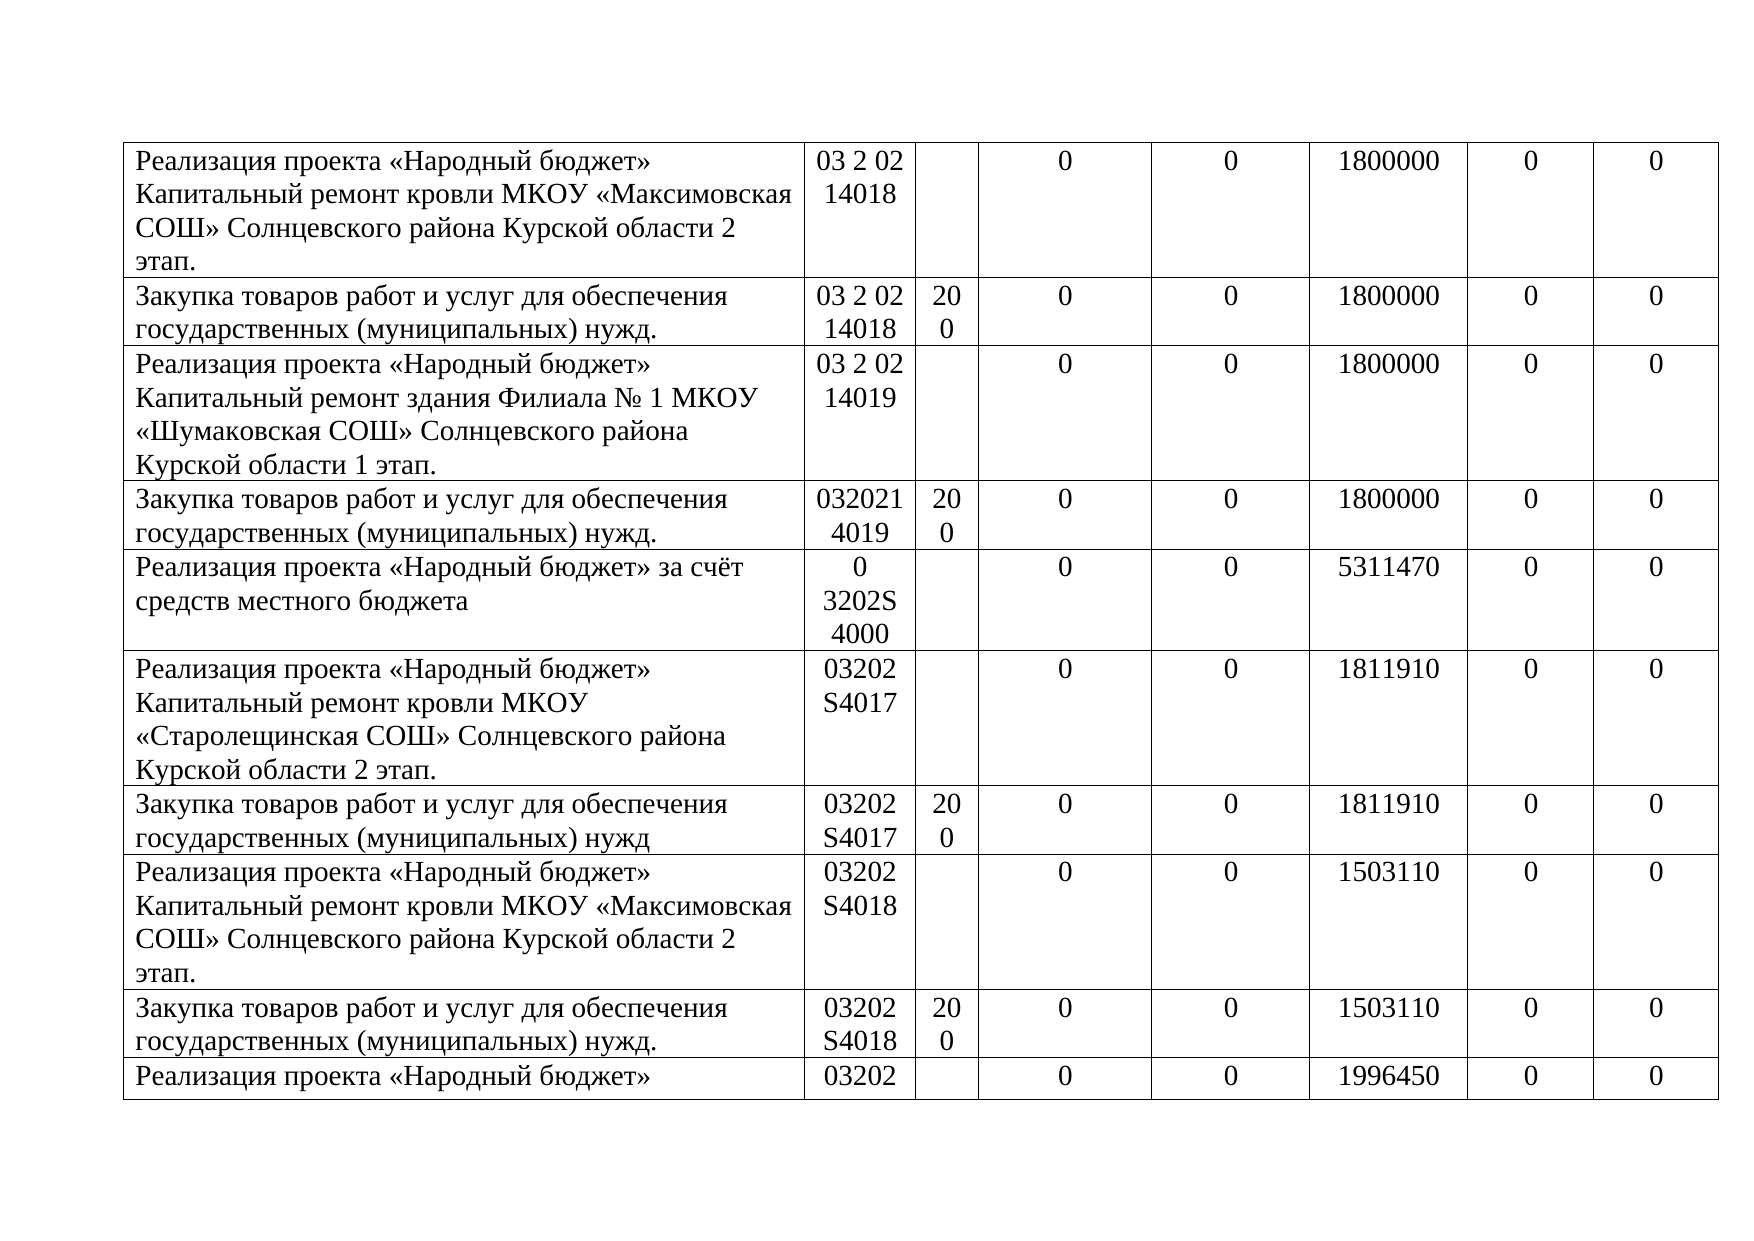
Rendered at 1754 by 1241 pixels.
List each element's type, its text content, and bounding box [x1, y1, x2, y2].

table_cell 0 [1152, 143, 1309, 277]
table_cell 03 2 02 14018 [805, 278, 915, 345]
table_cell 0 [1468, 143, 1593, 277]
table_cell 0 [1468, 786, 1593, 853]
table_cell 0 [1594, 786, 1718, 853]
table_cell 0 [979, 481, 1151, 548]
table_cell 0 [1594, 855, 1718, 989]
table_cell Реализация проекта «Народный бюджет» за счёт средств местного бюджета [124, 550, 804, 650]
table_cell 200 [916, 990, 978, 1057]
table_cell 200 [916, 278, 978, 345]
table_cell 0 [1152, 651, 1309, 785]
table_cell 0 [979, 990, 1151, 1057]
table_cell [916, 143, 978, 277]
table_cell 0 [1468, 990, 1593, 1057]
table_cell 0 [1152, 346, 1309, 480]
table_cell 0 [1594, 481, 1718, 548]
table_cell 03 2 02 14019 [805, 346, 915, 480]
table_cell Реализация проекта «Народный бюджет» Капитальный ремонт кровли МКОУ «Максимовская СОШ» Солнцевского района Курской области 2 этап. [124, 143, 804, 277]
table_cell 0 [979, 855, 1151, 989]
table_cell 03202S4018 [805, 855, 915, 989]
table_cell 0 [1152, 550, 1309, 650]
table_cell 0 [1468, 1058, 1593, 1099]
table_cell 0 [979, 1058, 1151, 1099]
table_cell 1800000 [1310, 278, 1467, 345]
table_cell [916, 1058, 978, 1099]
table_cell 0 [1468, 481, 1593, 548]
table_cell 0 [1152, 481, 1309, 548]
table_cell 03202S4017 [805, 786, 915, 853]
table_cell 0 [979, 346, 1151, 480]
table_cell 0 [979, 550, 1151, 650]
table_cell 0 [1594, 143, 1718, 277]
table_cell 1800000 [1310, 143, 1467, 277]
table_cell 5311470 [1310, 550, 1467, 650]
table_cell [124, 1058, 804, 1099]
table_cell Реализация проекта «Народный бюджет» Капитальный ремонт кровли МКОУ «Старолещинская СОШ» Солнцевского района Курской области 2 этап. [124, 651, 804, 785]
table_cell 0 [1468, 855, 1593, 989]
table_cell [916, 855, 978, 989]
table_cell 0 [1152, 990, 1309, 1057]
table_cell Закупка товаров работ и услуг для обеспечения государственных (муниципальных) нужд. [124, 278, 804, 345]
table_cell 0 [979, 786, 1151, 853]
table_cell 1811910 [1310, 786, 1467, 853]
table_cell 0 [1468, 278, 1593, 345]
table_cell 0 [1594, 346, 1718, 480]
table_cell 200 [916, 786, 978, 853]
table_cell 1800000 [1310, 346, 1467, 480]
table_cell 0 [1152, 855, 1309, 989]
table_cell 0 [1152, 278, 1309, 345]
table_cell 0 [979, 278, 1151, 345]
table_cell Закупка товаров работ и услуг для обеспечения государственных (муниципальных) нужд. [124, 990, 804, 1057]
table_cell 0 [1594, 550, 1718, 650]
table_cell 0 [1594, 651, 1718, 785]
table_cell 1800000 [1310, 481, 1467, 548]
table_cell [916, 651, 978, 785]
table_cell 0 [1468, 550, 1593, 650]
table_cell 0 [1594, 990, 1718, 1057]
table_cell Реализация проекта «Народный бюджет» Капитальный ремонт кровли МКОУ «Максимовская СОШ» Солнцевского района Курской области 2 этап. [124, 855, 804, 989]
table_cell 0 [1152, 1058, 1309, 1099]
table_cell 0 [1594, 278, 1718, 345]
table_cell 03 2 02 14018 [805, 143, 915, 277]
table_cell [916, 346, 978, 480]
table_cell 0 [1468, 651, 1593, 785]
table_cell 0 [1594, 1058, 1718, 1099]
table_cell 0 [1468, 346, 1593, 480]
table_cell Закупка товаров работ и услуг для обеспечения государственных (муниципальных) нужд. [124, 481, 804, 548]
table_cell 1996450 [1310, 1058, 1467, 1099]
table_cell 1503110 [1310, 990, 1467, 1057]
table_cell 200 [916, 481, 978, 548]
table_cell 0320214019 [805, 481, 915, 548]
table_cell [916, 550, 978, 650]
table_cell 0 [979, 143, 1151, 277]
table_cell 03202S4017 [805, 651, 915, 785]
table_cell 0 [979, 651, 1151, 785]
table_cell 0 [1152, 786, 1309, 853]
table_cell Реализация проекта «Народный бюджет» Капитальный ремонт здания Филиала № 1 МКОУ «Шумаковская СОШ» Солнцевского района Курской области 1 этап. [124, 346, 804, 480]
table_cell 03202S4000 [805, 550, 915, 650]
table_cell Закупка товаров работ и услуг для обеспечения государственных (муниципальных) нужд [124, 786, 804, 853]
table_cell 03202S4019 [805, 1058, 915, 1099]
table_cell 1503110 [1310, 855, 1467, 989]
table_cell 03202S4018 [805, 990, 915, 1057]
table_cell 1811910 [1310, 651, 1467, 785]
